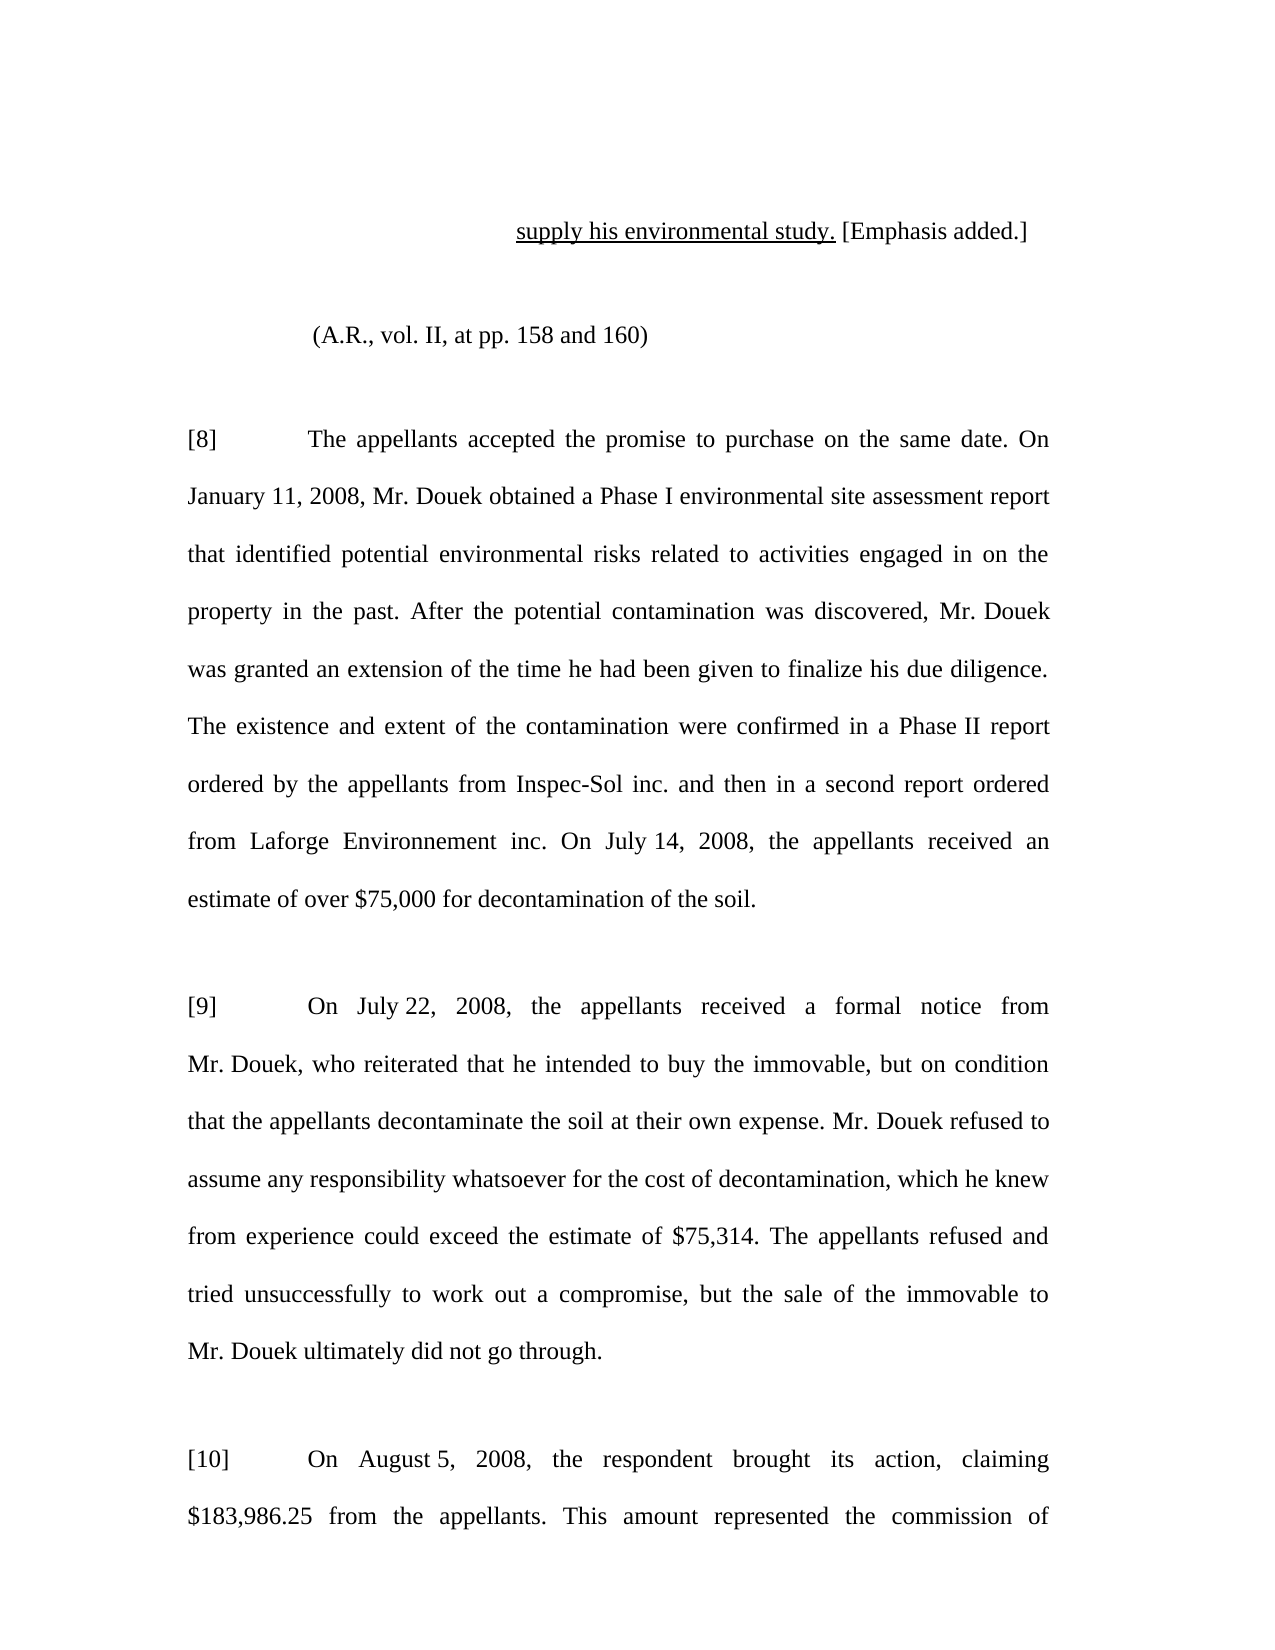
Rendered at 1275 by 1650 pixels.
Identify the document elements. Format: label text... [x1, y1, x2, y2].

text On July 22, 2008, the appellants received a formal notice from Mr. Douek, who reiterated that he intended to buy the immovable, but on condition that the appellants decontaminate the soil at their own expense. Mr. Douek refused to assume any responsibility whatsoever for the cost of decontamination, which he knew from experience could exceed the estimate of $75,314. The appellants refused and tried unsuccessfully to work out a compromise, but the sale of the immovable to Mr. Douek ultimately did not go through. [187, 991, 1050, 1365]
text The appellants accepted the promise to purchase on the same date. On January 11, 2008, Mr. Douek obtained a Phase I environmental site assessment report that identified potential environmental risks related to activities engaged in on the property in the past. After the potential contamination was discovered, Mr. Douek was granted an extension of the time he had been given to finalize his due diligence. The existence and extent of the contamination were confirmed in a Phase II report ordered by the appellants from Inspec-Sol inc. and then in a second report ordered from Laforge Environnement inc. On July 14, 2008, the appellants received an estimate of over $75,000 for decontamination of the soil. [187, 424, 1050, 913]
text (A.R., vol. II, at pp. 158 and 160) [187, 320, 1050, 349]
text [187, 1444, 1050, 1530]
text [432, 216, 1050, 245]
